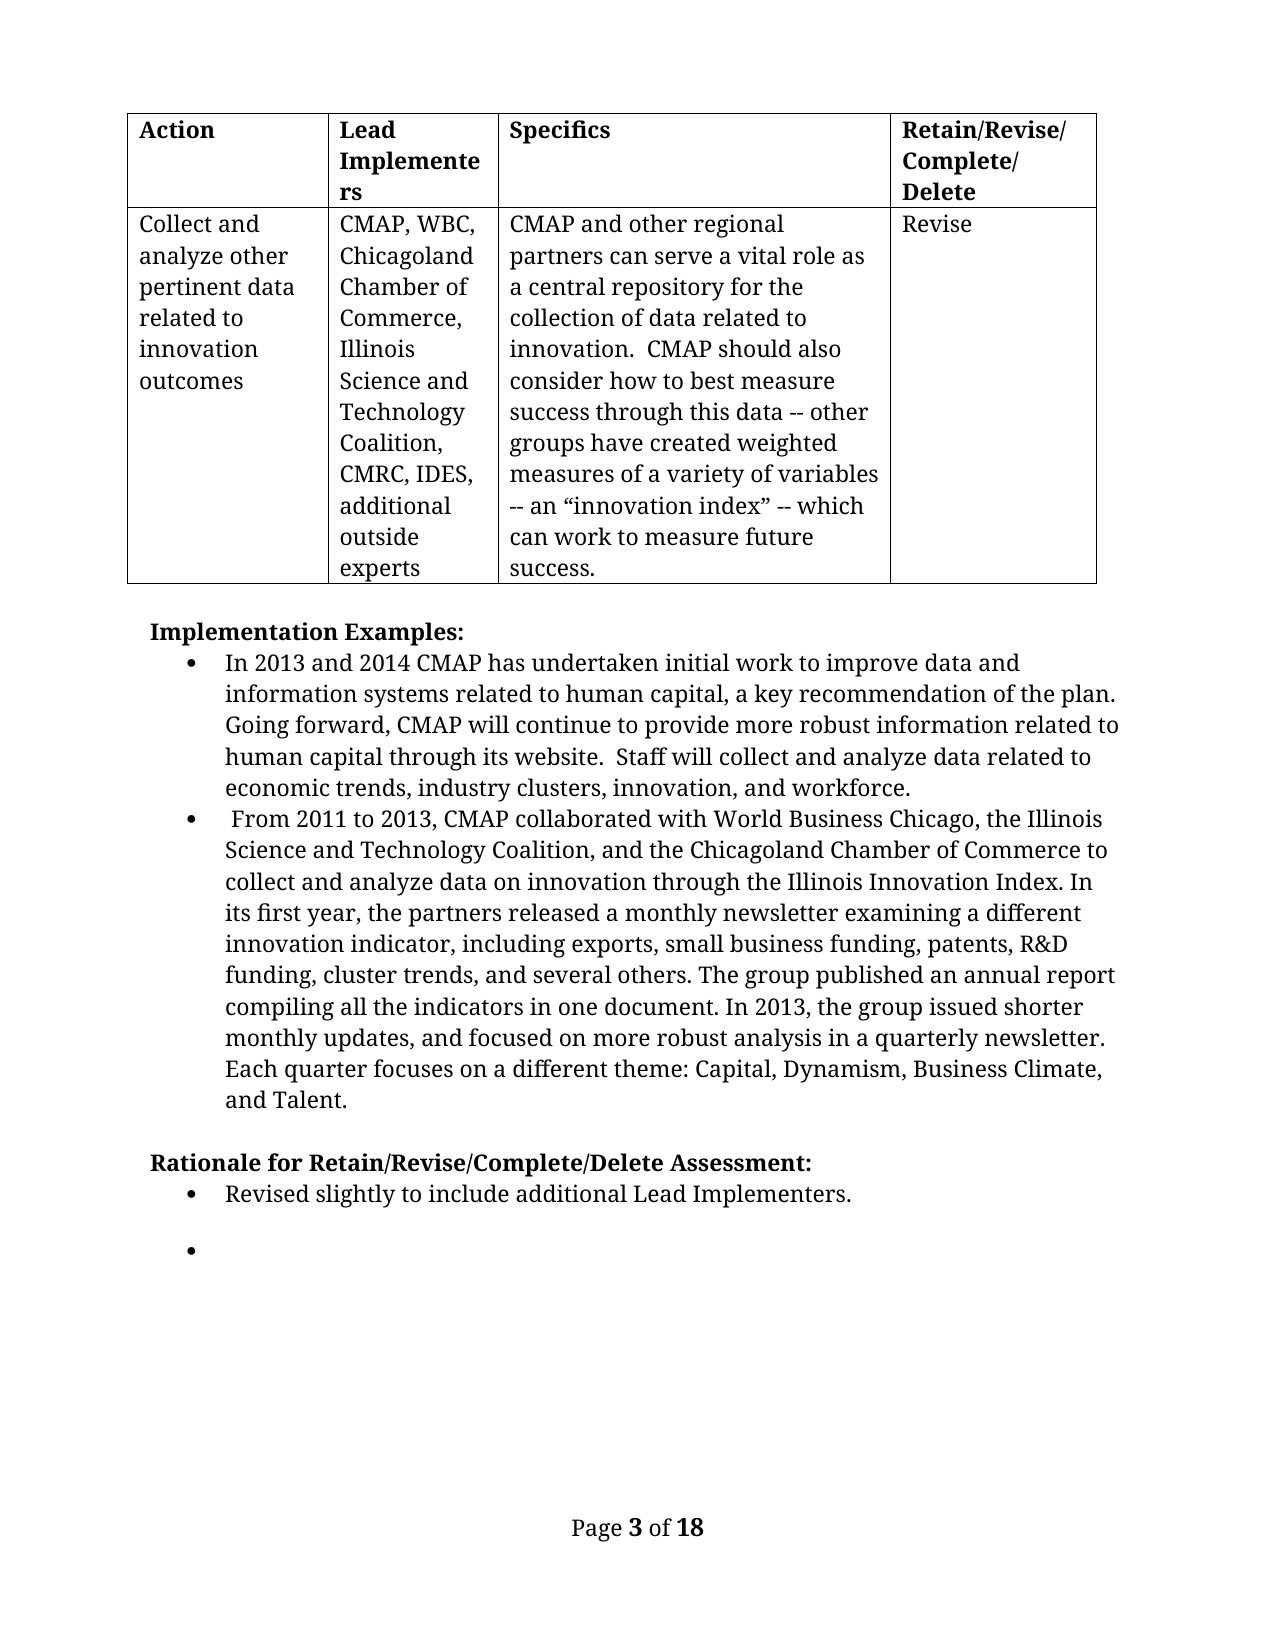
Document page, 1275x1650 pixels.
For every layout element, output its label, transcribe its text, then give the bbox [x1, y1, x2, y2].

table_header Specifics [499, 114, 890, 207]
list In 2013 and 2014 CMAP has undertaken initial work to improve data and information systems related to human capital, a key recommendation of the plan. Going forward, CMAP will continue to provide more robust information related to human capital through its website. Staff will collect and analyze data related to economic trends, industry clusters, innovation, and workforce. [187, 647, 1125, 803]
table_cell CMAP and other regional partners can serve a vital role as a central repository for the collection of data related to innovation. CMAP should also consider how to best measure success through this data -- other groups have created weighted measures of a variety of variables -- an “innovation index” -- which can work to measure future success. [499, 208, 890, 583]
text Implementation Examples: [150, 616, 1125, 647]
table_cell Collect and analyze other pertinent data related to innovation outcomes [128, 208, 328, 583]
table_header Retain/Revise/ Complete/Delete [891, 114, 1096, 207]
table_header Action [128, 114, 328, 207]
list Revised slightly to include additional Lead Implementers. [187, 1178, 1125, 1209]
list From 2011 to 2013, CMAP collaborated with World Business Chicago, the Illinois Science and Technology Coalition, and the Chicagoland Chamber of Commerce to collect and analyze data on innovation through the Illinois Innovation Index. In its first year, the partners released a monthly newsletter examining a different innovation indicator, including exports, small business funding, patents, R&D funding, cluster trends, and several others. The group published an annual report compiling all the indicators in one document. In 2013, the group issued shorter monthly updates, and focused on more robust analysis in a quarterly newsletter. Each quarter focuses on a different theme: Capital, Dynamism, Business Climate, and Talent. [187, 803, 1125, 1116]
table_cell CMAP, WBC, Chicagoland Chamber of Commerce, Illinois Science and Technology Coalition, CMRC, IDES, additional outside experts [329, 208, 498, 583]
table_cell Revise [891, 208, 1096, 583]
table_header Lead Implementers [329, 114, 498, 207]
text Rationale for Retain/Revise/Complete/Delete Assessment: [150, 1147, 1125, 1178]
